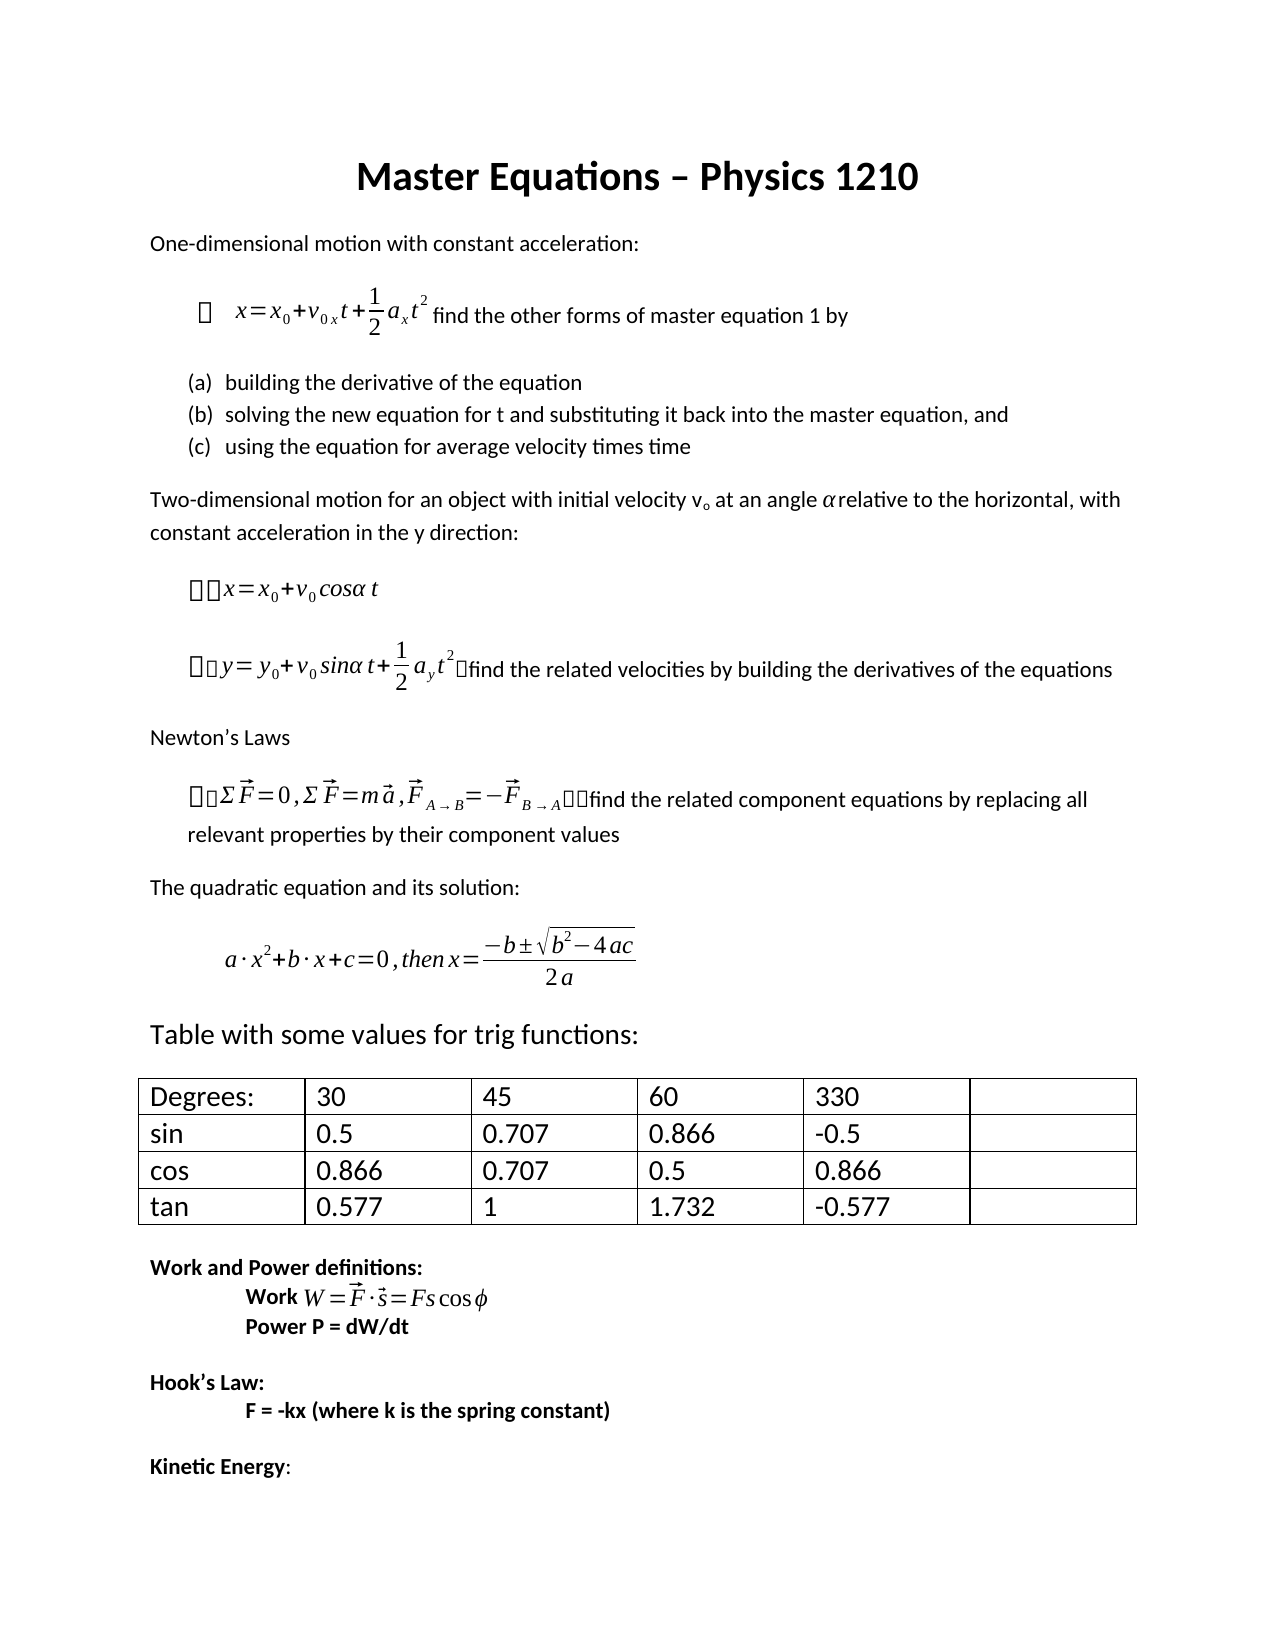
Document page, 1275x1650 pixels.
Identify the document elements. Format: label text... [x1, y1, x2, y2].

table_cell cos [139, 1152, 304, 1187]
text Hook’s Law: [150, 1368, 1125, 1396]
table_cell 0.866 [804, 1152, 969, 1187]
list building the derivative of the equation [187, 368, 1125, 396]
table_header 330 [804, 1079, 969, 1114]
table_cell 0.5 [638, 1152, 803, 1187]
table_cell -0.5 [804, 1115, 969, 1151]
table_header 45 [472, 1079, 637, 1114]
text Work [150, 1281, 1125, 1312]
table_header [971, 1079, 1136, 1114]
table_cell [971, 1152, 1136, 1187]
table_cell 1 [472, 1189, 637, 1224]
text The quadratic equation and its solution: [150, 873, 1125, 901]
text F = -kx (where k is the spring constant) [150, 1396, 1125, 1424]
table_cell 0.5 [306, 1115, 471, 1151]
table_cell 0.866 [306, 1152, 471, 1187]
table_cell -0.577 [804, 1189, 969, 1224]
text Work and Power definitions: [150, 1253, 1125, 1281]
text Power P = dW/dt [150, 1312, 1125, 1340]
table_cell 0.866 [638, 1115, 803, 1151]
table_header 60 [638, 1079, 803, 1114]
table_cell sin [139, 1115, 304, 1151]
table_cell [971, 1115, 1136, 1151]
text find the related component equations by replacing all relevant properties by their component values [187, 776, 1125, 848]
table_cell 0.707 [472, 1115, 637, 1151]
table_cell [971, 1189, 1136, 1224]
text find the related velocities by building the derivatives of the equations [187, 637, 1125, 696]
list solving the new equation for t and substituting it back into the master equation, and [187, 400, 1125, 428]
table_cell 0.577 [306, 1189, 471, 1224]
list using the equation for average velocity times time [187, 432, 1125, 460]
text Table with some values for trig functions: [150, 1016, 1125, 1051]
table_cell tan [139, 1189, 304, 1224]
text One-dimensional motion with constant acceleration: [150, 229, 1125, 257]
text Two-dimensional motion for an object with initial velocity vo at an angle relative to the horizontal, with constant acceleration in the y direction: [150, 485, 1125, 546]
table_header Degrees: [139, 1079, 304, 1114]
text Master Equations – Physics 1210 [150, 150, 1125, 201]
table_cell 0.707 [472, 1152, 637, 1187]
table_header 30 [306, 1079, 471, 1114]
text  [187, 571, 1125, 610]
text Kinetic Energy: [150, 1452, 1125, 1480]
text Newton’s Laws [150, 723, 1125, 751]
text  find the other forms of master equation 1 by [150, 282, 1125, 341]
table_cell 1.732 [638, 1189, 803, 1224]
